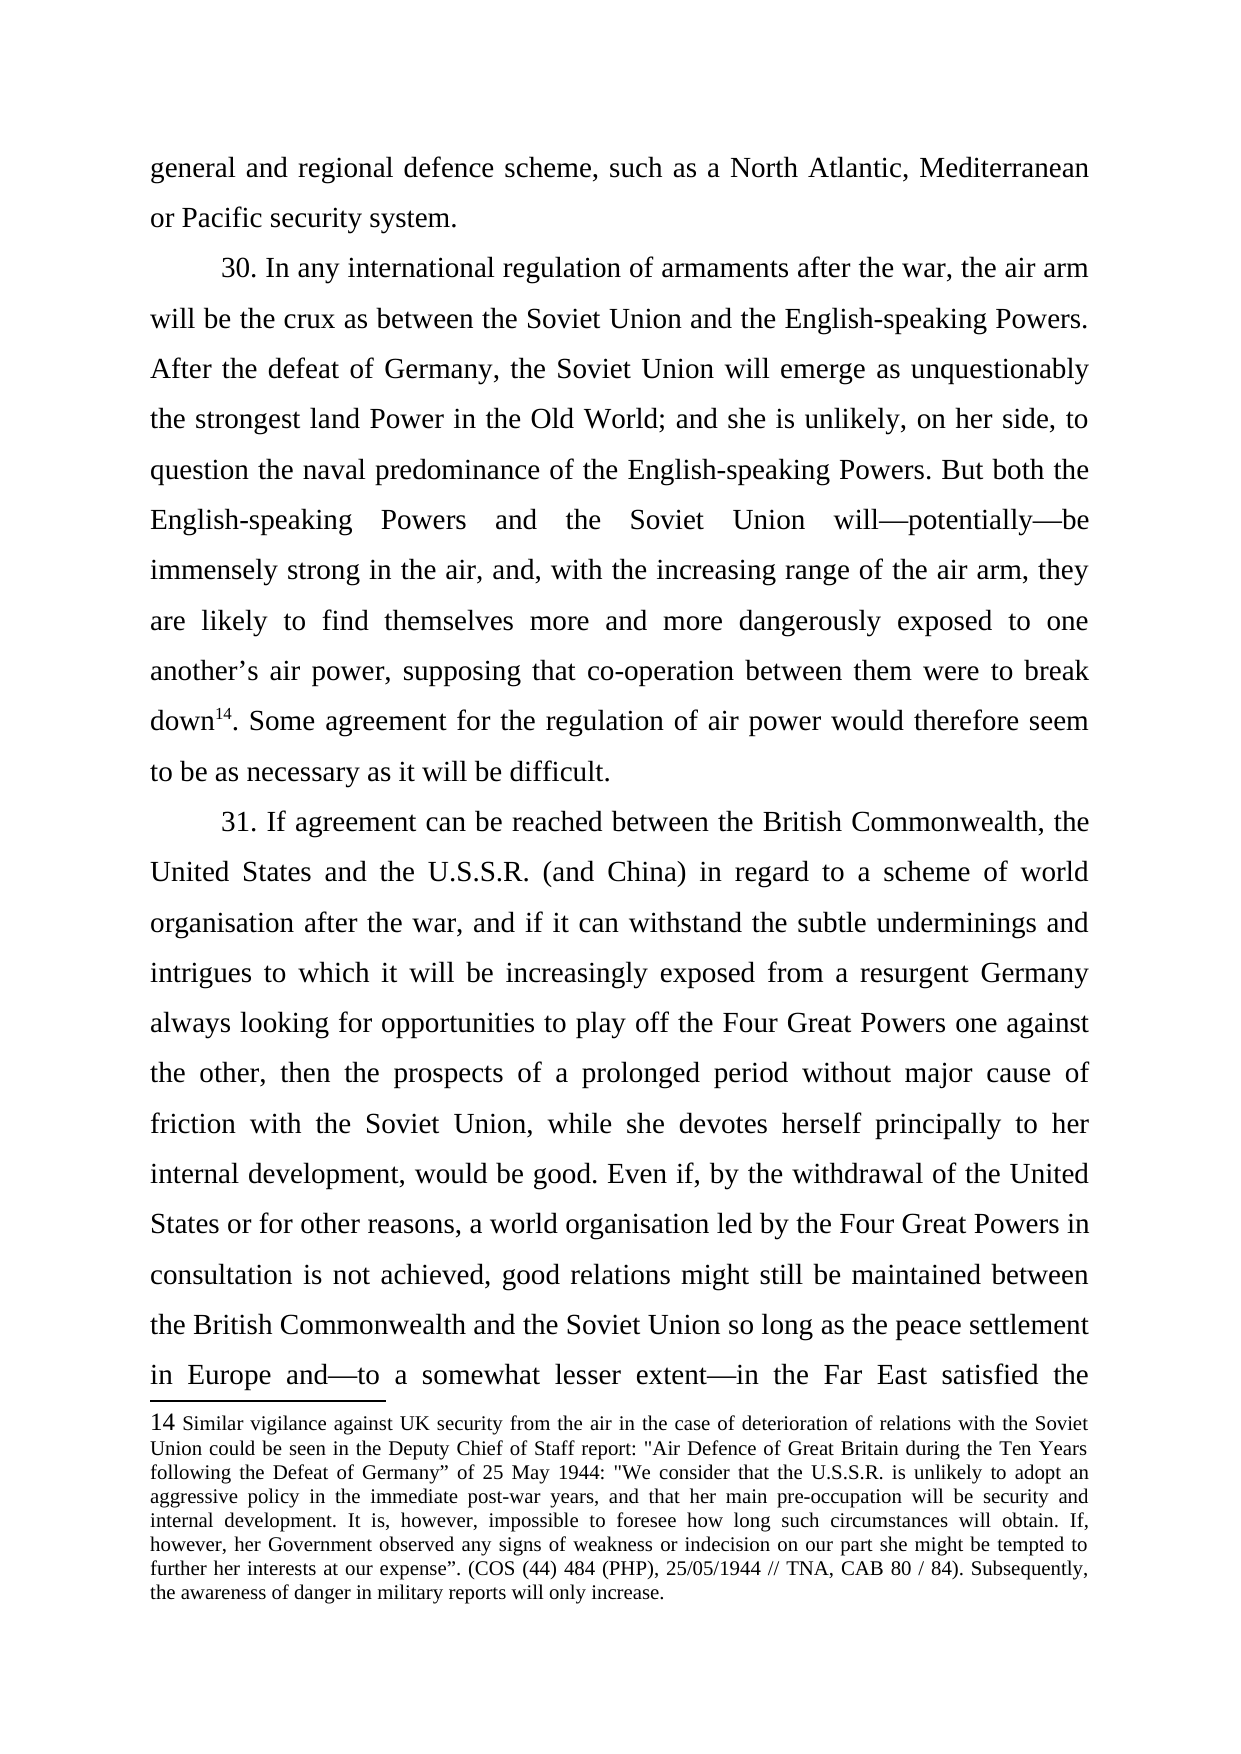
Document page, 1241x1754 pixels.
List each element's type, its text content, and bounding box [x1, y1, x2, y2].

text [150, 150, 1090, 234]
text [150, 804, 1090, 1391]
text 30. In any international regulation of armaments after the war, the air arm will be the crux as between the Soviet Union and the English-speaking Powers. After the defeat of Germany, the Soviet Union will emerge as unquestionably the strongest land Power in the Old World; and she is unlikely, on her side, to question the naval predominance of the English-speaking Powers. But both the English-speaking Powers and the Soviet Union will—potentially—be immensely strong in the air, and, with the increasing range of the air arm, they are likely to find themselves more and more dangerously exposed to one another’s air power, supposing that co-operation between them were to break down. Some agreement for the regulation of air power would therefore seem to be as necessary as it will be difficult. [150, 251, 1090, 787]
